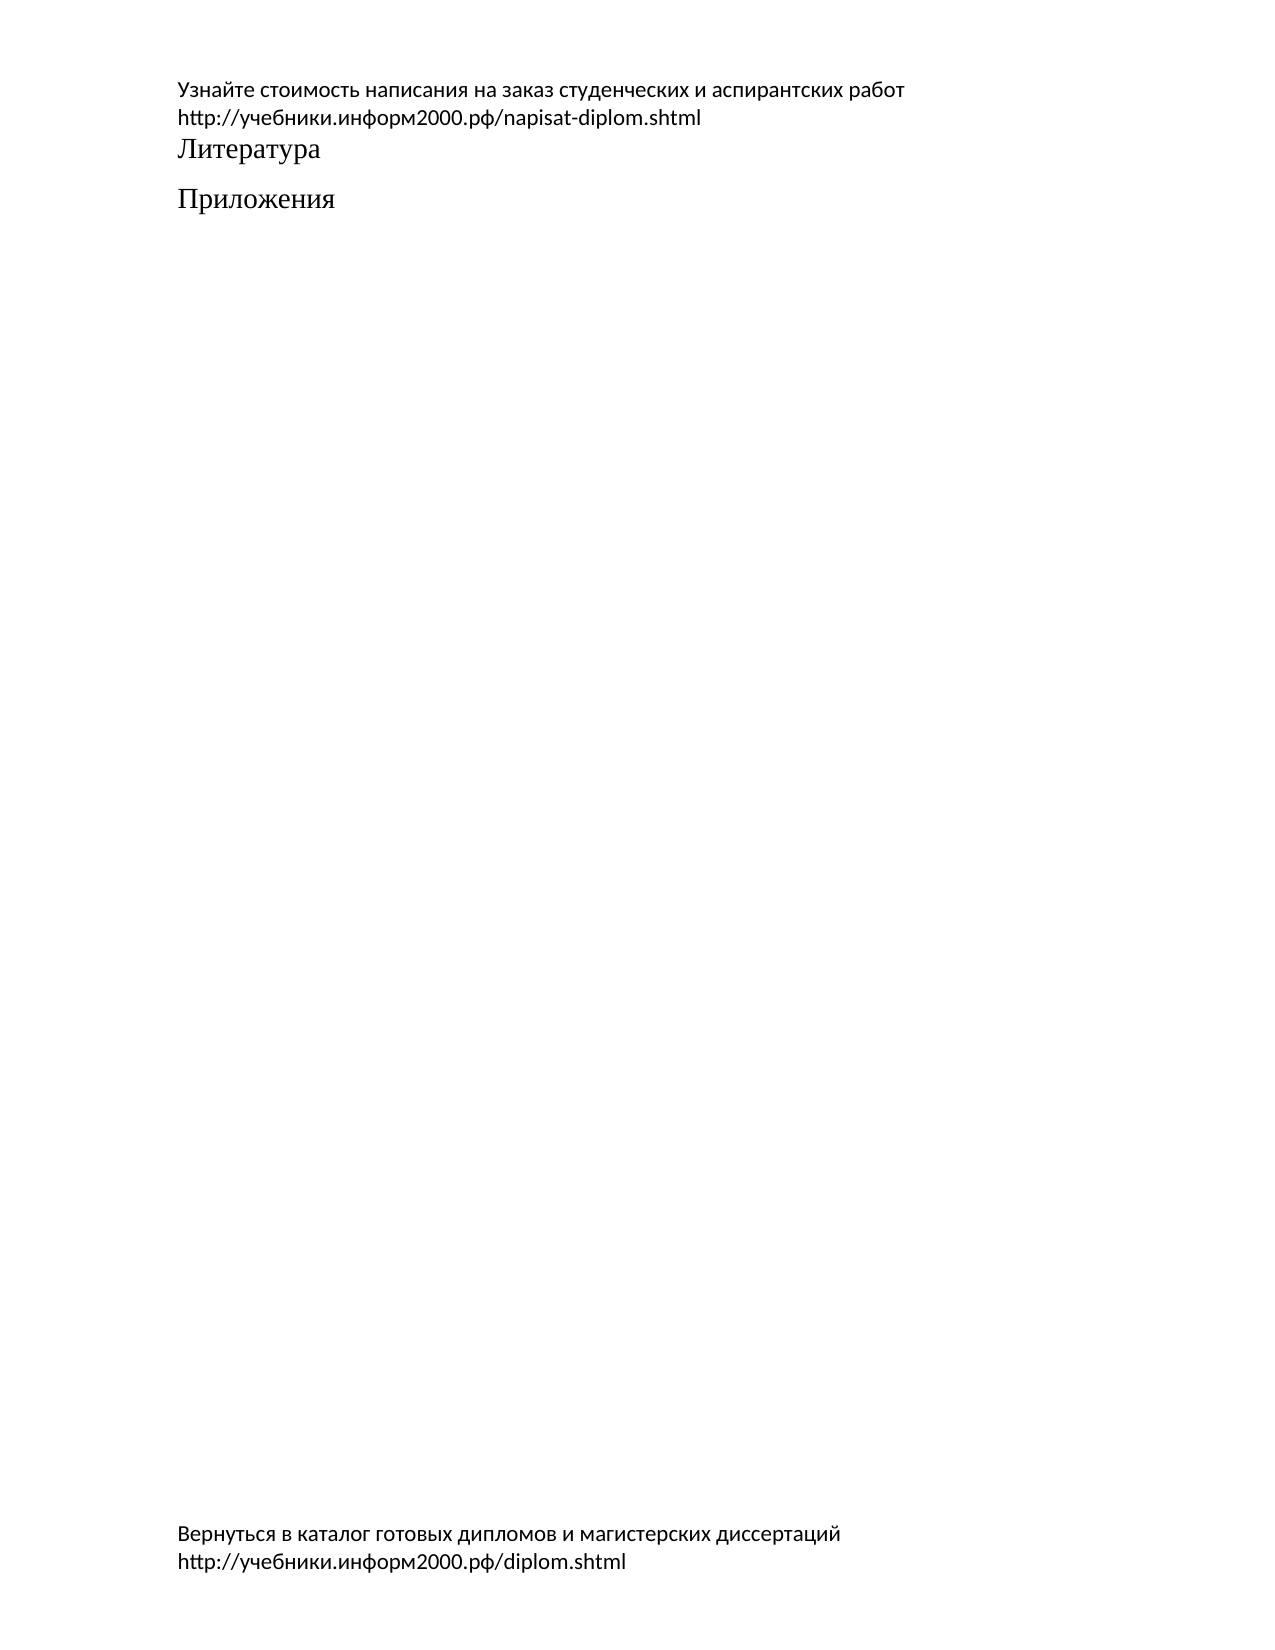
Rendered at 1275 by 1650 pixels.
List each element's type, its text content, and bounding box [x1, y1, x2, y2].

text Литература [177, 131, 1186, 164]
text Приложения [177, 181, 1186, 215]
